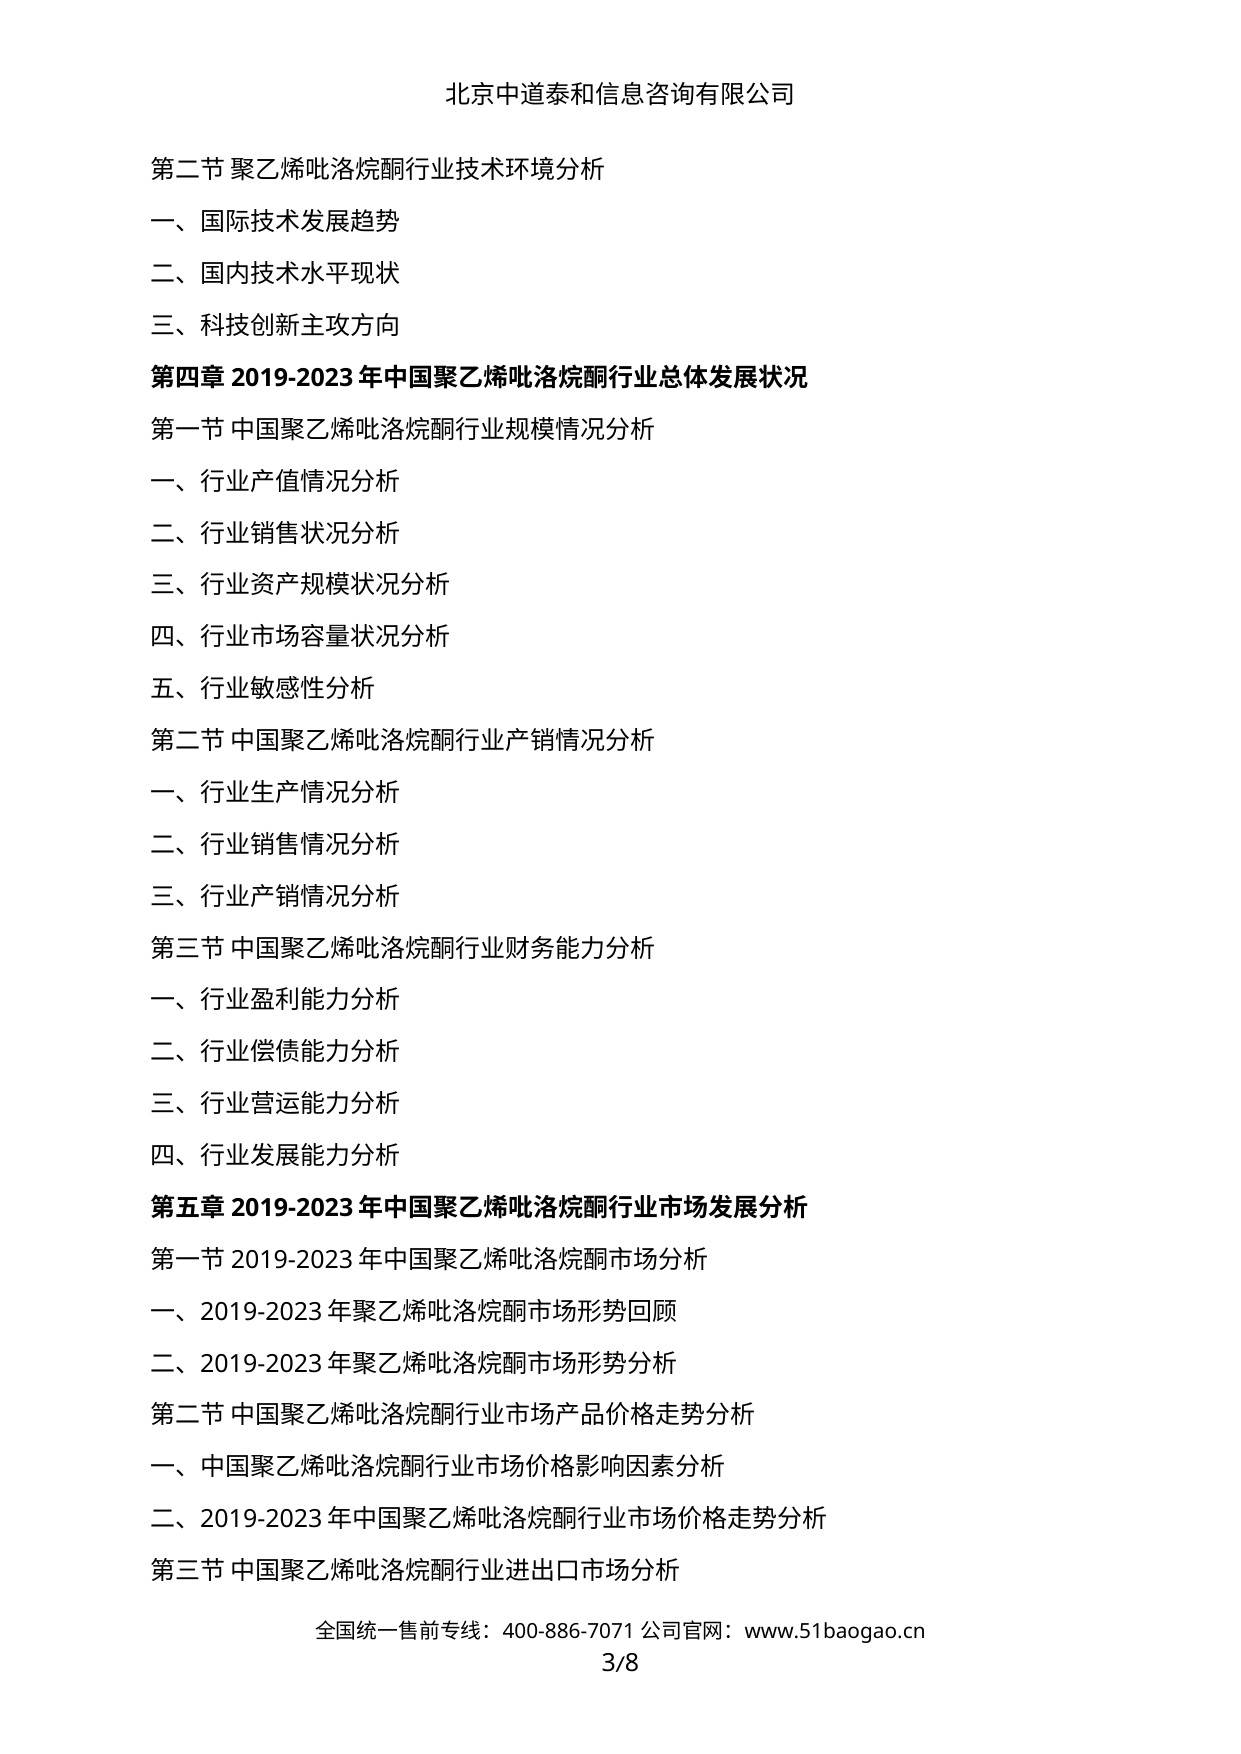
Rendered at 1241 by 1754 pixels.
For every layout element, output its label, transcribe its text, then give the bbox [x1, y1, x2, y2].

text 第三节 中国聚乙烯吡洛烷酮行业进出口市场分析 [150, 1551, 1090, 1587]
text 二、行业销售状况分析 [150, 513, 1090, 549]
text 二、2019-2023年中国聚乙烯吡洛烷酮行业市场价格走势分析 [150, 1499, 1090, 1535]
text 四、行业发展能力分析 [150, 1136, 1090, 1172]
text 一、行业产值情况分析 [150, 461, 1090, 497]
text 第一节 中国聚乙烯吡洛烷酮行业规模情况分析 [150, 409, 1090, 446]
text 第一节 2019-2023年中国聚乙烯吡洛烷酮市场分析 [150, 1239, 1090, 1276]
text 五、行业敏感性分析 [150, 669, 1090, 705]
text 三、行业资产规模状况分析 [150, 565, 1090, 601]
text 三、行业营运能力分析 [150, 1084, 1090, 1120]
text 二、行业销售情况分析 [150, 824, 1090, 861]
text 二、2019-2023年聚乙烯吡洛烷酮市场形势分析 [150, 1343, 1090, 1379]
text 第二节 中国聚乙烯吡洛烷酮行业产销情况分析 [150, 721, 1090, 757]
text 第四章 2019-2023年中国聚乙烯吡洛烷酮行业总体发展状况 [150, 357, 1090, 394]
text 一、行业生产情况分析 [150, 772, 1090, 809]
text 二、行业偿债能力分析 [150, 1032, 1090, 1068]
text 第二节 中国聚乙烯吡洛烷酮行业市场产品价格走势分析 [150, 1395, 1090, 1431]
text 三、行业产销情况分析 [150, 876, 1090, 912]
text 二、国内技术水平现状 [150, 254, 1090, 290]
text 四、行业市场容量状况分析 [150, 617, 1090, 653]
text 一、2019-2023年聚乙烯吡洛烷酮市场形势回顾 [150, 1291, 1090, 1327]
text 一、行业盈利能力分析 [150, 980, 1090, 1016]
text 三、科技创新主攻方向 [150, 306, 1090, 342]
text 一、中国聚乙烯吡洛烷酮行业市场价格影响因素分析 [150, 1447, 1090, 1483]
text 第五章 2019-2023年中国聚乙烯吡洛烷酮行业市场发展分析 [150, 1187, 1090, 1224]
text 第二节 聚乙烯吡洛烷酮行业技术环境分析 [150, 150, 1090, 186]
text 一、国际技术发展趋势 [150, 202, 1090, 238]
text 第三节 中国聚乙烯吡洛烷酮行业财务能力分析 [150, 928, 1090, 964]
